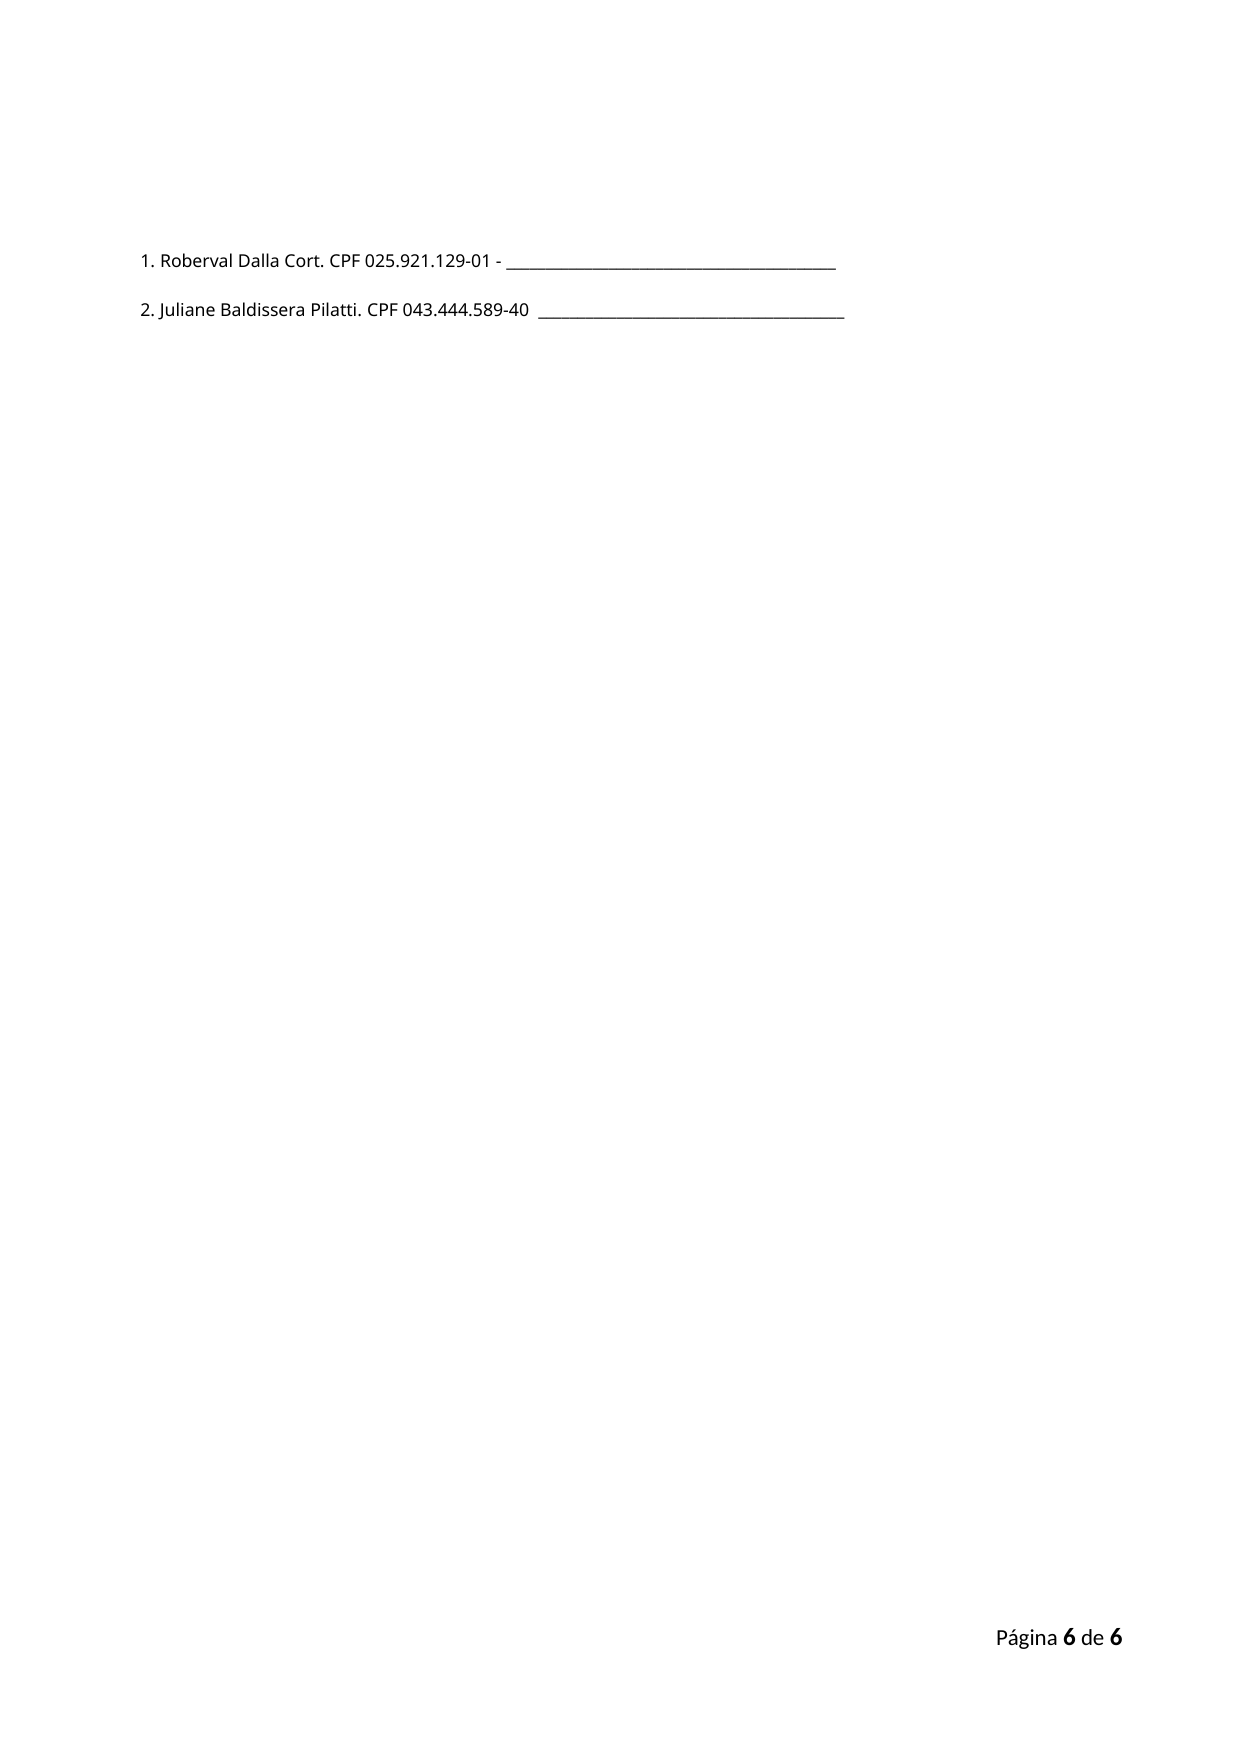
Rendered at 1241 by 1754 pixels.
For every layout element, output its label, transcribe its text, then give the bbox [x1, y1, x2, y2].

table_header 1. Roberval Dalla Cort. CPF 025.921.129-01 - __________________________________________ 2. Juliane Baldissera Pilatti. CPF 043.444.589-40 _______________________________________ [133, 236, 1144, 393]
